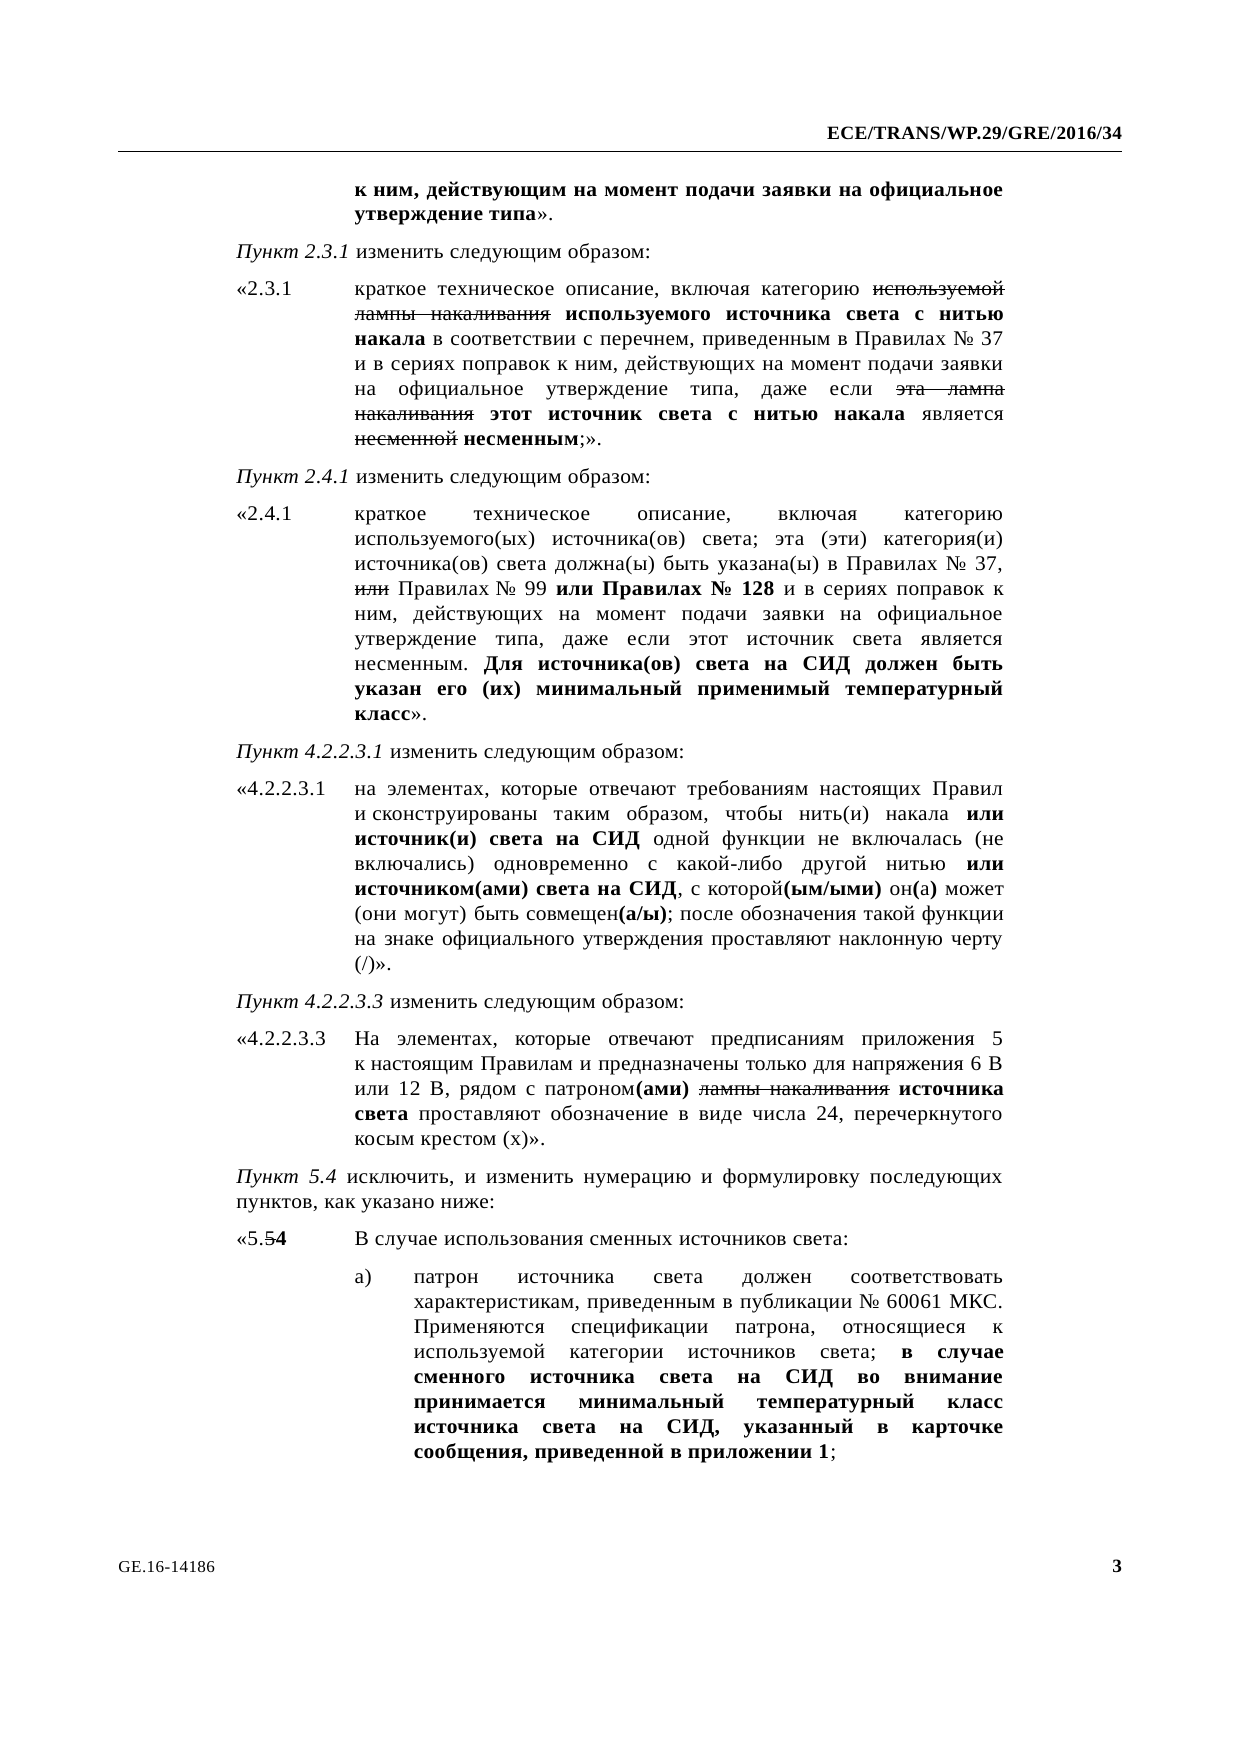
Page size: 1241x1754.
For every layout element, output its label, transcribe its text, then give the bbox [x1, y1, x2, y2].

text «4.2.2.3.1 на элементах, которые отвечают требованиям настоящих Правил и сконструированы таким образом, чтобы нить(и) накала или источник(и) света на СИД одной функции не включалась (не включались) одновременно с какой-либо другой нитью или источником(ами) света на СИД, с которой(ым/ыми) он(а) может (они могут) быть совмещен(а/ы); после обозначения такой функции на знаке официального утверждения проставляют наклонную черту (/)». [236, 775, 1004, 975]
text Пункт 5.4 исключить, и изменить нумерацию и формулировку последующих пунктов, как указано ниже: [236, 1163, 1004, 1213]
text «4.2.2.3.3 На элементах, которые отвечают предписаниям приложения 5 к настоящим Правилам и предназначены только для напряжения 6 В или 12 В, рядом с патроном(ами) лампы накаливания источника света проставляют обозначение в виде числа 24, перечеркнутого косым крестом (х)». [236, 1025, 1004, 1150]
text Пункт 2.3.1 изменить следующим образом: [236, 238, 1004, 263]
text «2.4.1 краткое техническое описание, включая категорию используемого(ых) источника(ов) света; эта (эти) категория(и) источника(ов) света должна(ы) быть указана(ы) в Правилах № 37, или Правилах № 99 или Правилах № 128 и в сериях поправок к ним, действующих на момент подачи заявки на официальное утверждение типа, даже если этот источник света является несменным. Для источника(ов) света на СИД должен быть указан его (их) минимальный применимый температурный класс». [236, 500, 1004, 725]
text Пункт 4.2.2.3.1 изменить следующим образом: [236, 738, 1004, 763]
text a) патрон источника света должен соответствовать характеристикам, приведенным в публикации № 60061 МКС. Применяются спецификации патрона, относящиеся к используемой категории источников света; в случае сменного источника света на СИД во внимание принимается минимальный температурный класс источника света на СИД, указанный в карточке сообщения, приведенной в приложении 1; [236, 1263, 1004, 1463]
text «2.3.1 краткое техническое описание, включая категорию используемой лампы накаливания используемого источника света с нитью накала в соответствии с перечнем, приведенным в Правилах № 37 и в сериях поправок к ним, действующих на момент подачи заявки на официальное утверждение типа, даже если эта лампа накаливания этот источник света с нитью накала является несменной несменным;». [236, 275, 1004, 450]
text Пункт 4.2.2.3.3 изменить следующим образом: [236, 988, 1004, 1013]
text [236, 177, 1004, 225]
text «5.54 В случае использования сменных источников света: [236, 1225, 1004, 1250]
text Пункт 2.4.1 изменить следующим образом: [236, 463, 1004, 488]
